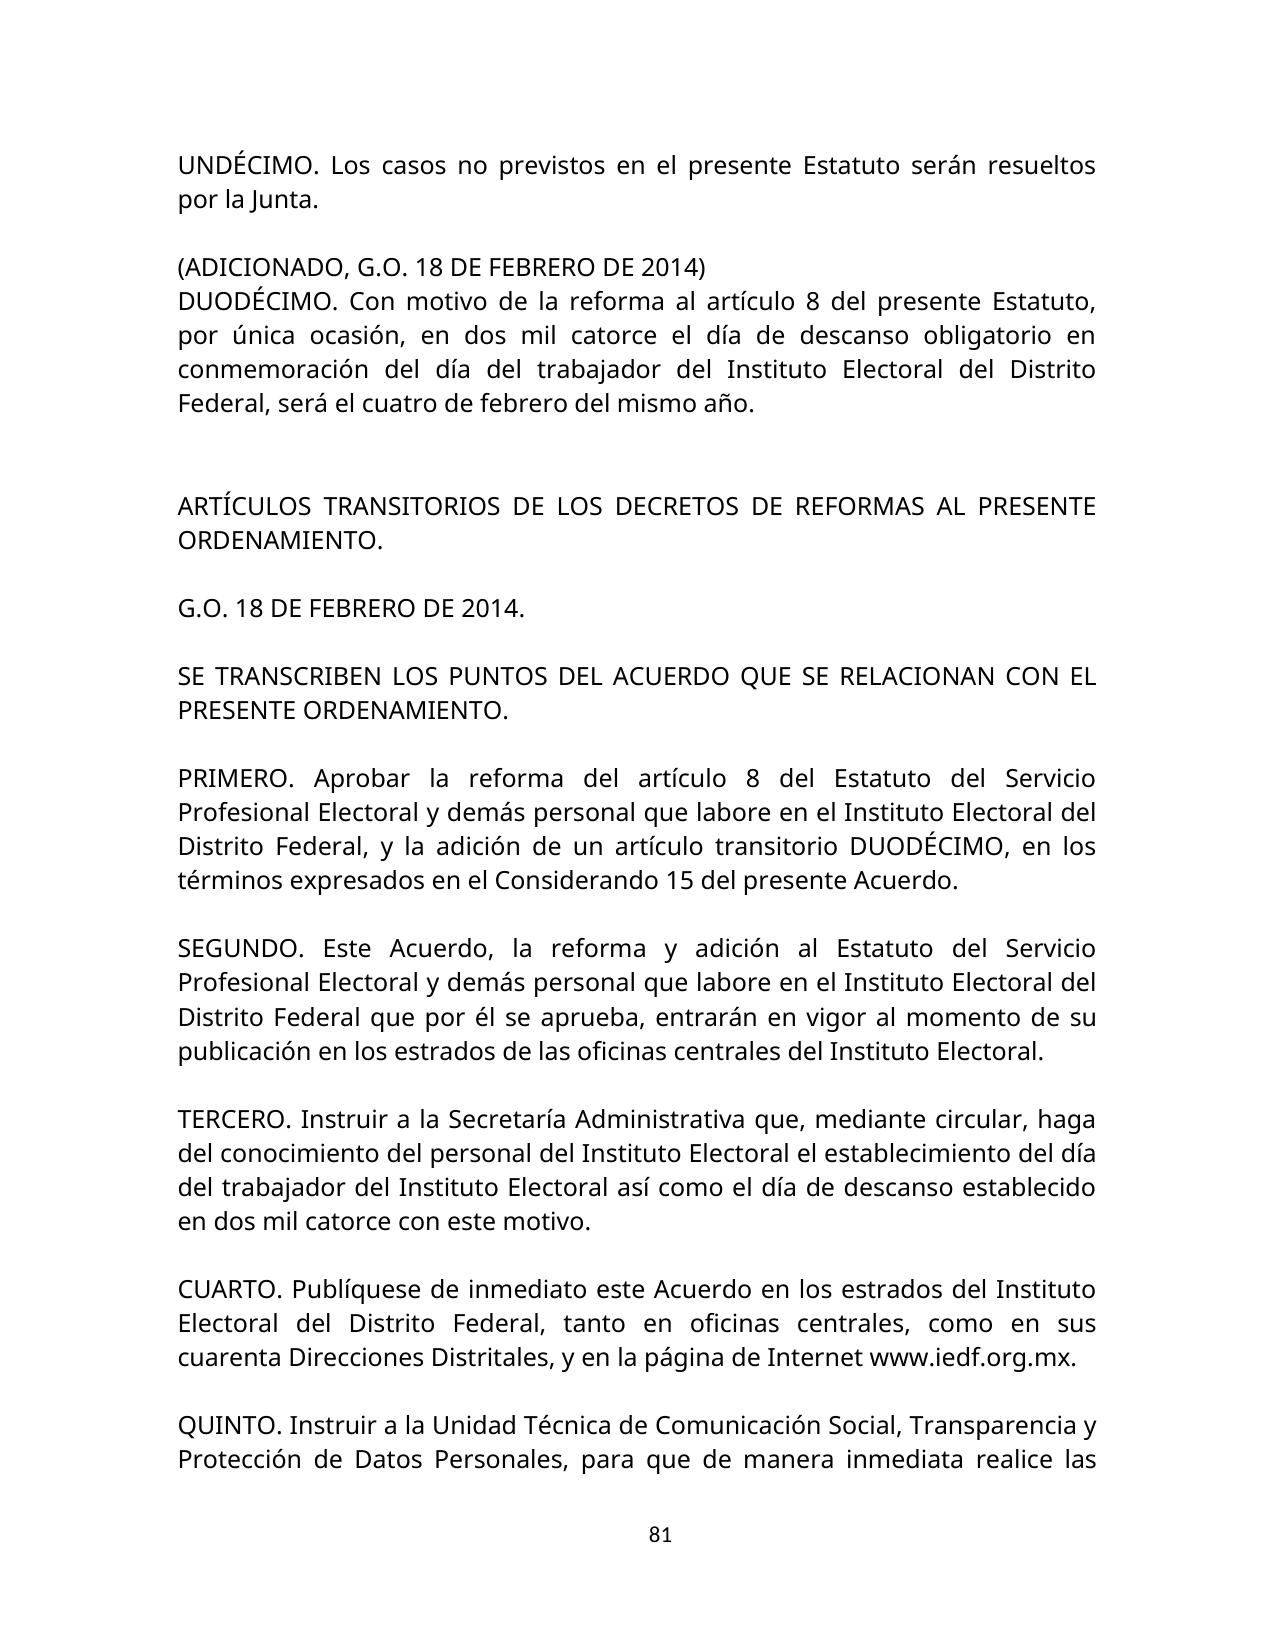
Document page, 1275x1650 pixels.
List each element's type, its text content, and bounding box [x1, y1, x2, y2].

text UNDÉCIMO. Los casos no previstos en el presente Estatuto serán resueltos por la Junta. [177, 148, 1098, 216]
text SEGUNDO. Este Acuerdo, la reforma y adición al Estatuto del Servicio Profesional Electoral y demás personal que labore en el Instituto Electoral del Distrito Federal que por él se aprueba, entrarán en vigor al momento de su publicación en los estrados de las oficinas centrales del Instituto Electoral. [177, 931, 1098, 1067]
text G.O. 18 DE FEBRERO DE 2014. [177, 590, 1098, 624]
text SE TRANSCRIBEN LOS PUNTOS DEL ACUERDO QUE SE RELACIONAN CON EL PRESENTE ORDENAMIENTO. [177, 658, 1098, 727]
text TERCERO. Instruir a la Secretaría Administrativa que, mediante circular, haga del conocimiento del personal del Instituto Electoral el establecimiento del día del trabajador del Instituto Electoral así como el día de descanso establecido en dos mil catorce con este motivo. [177, 1101, 1098, 1238]
text ARTÍCULOS TRANSITORIOS DE LOS DECRETOS DE REFORMAS AL PRESENTE ORDENAMIENTO. [177, 488, 1098, 556]
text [177, 1408, 1098, 1476]
text (ADICIONADO, G.O. 18 DE FEBRERO DE 2014) [177, 250, 1098, 284]
text PRIMERO. Aprobar la reforma del artículo 8 del Estatuto del Servicio Profesional Electoral y demás personal que labore en el Instituto Electoral del Distrito Federal, y la adición de un artículo transitorio DUODÉCIMO, en los términos expresados en el Considerando 15 del presente Acuerdo. [177, 761, 1098, 897]
text DUODÉCIMO. Con motivo de la reforma al artículo 8 del presente Estatuto, por única ocasión, en dos mil catorce el día de descanso obligatorio en conmemoración del día del trabajador del Instituto Electoral del Distrito Federal, será el cuatro de febrero del mismo año. [177, 284, 1098, 420]
text CUARTO. Publíquese de inmediato este Acuerdo en los estrados del Instituto Electoral del Distrito Federal, tanto en oficinas centrales, como en sus cuarenta Direcciones Distritales, y en la página de Internet www.iedf.org.mx. [177, 1272, 1098, 1374]
